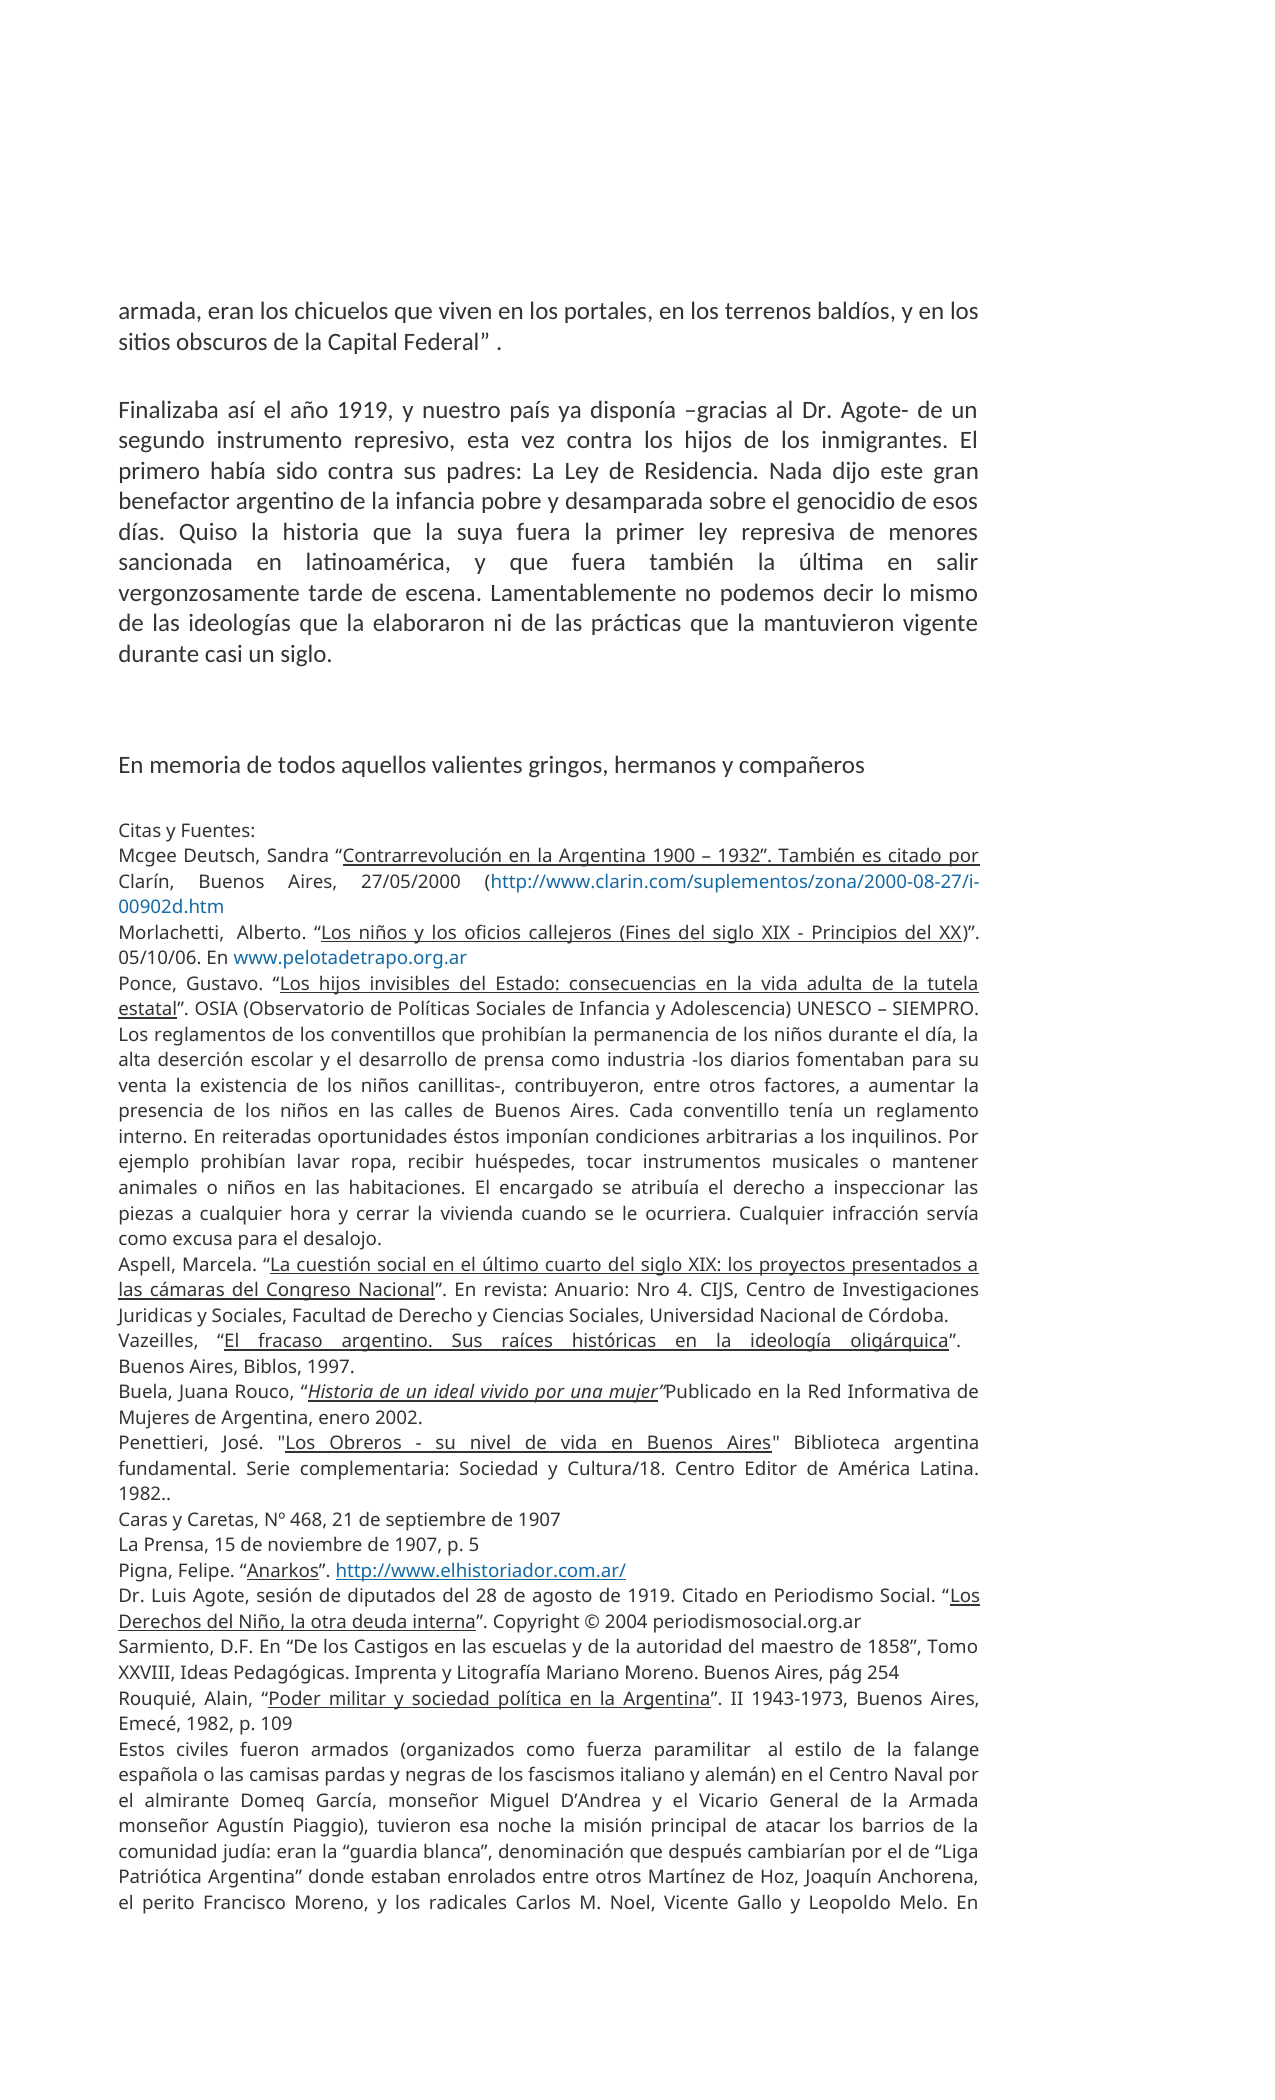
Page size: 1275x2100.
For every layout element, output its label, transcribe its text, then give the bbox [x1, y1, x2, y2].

text Dr. Luis Agote, sesión de diputados del 28 de agosto de 1919. Citado en Periodismo Social. “Los Derechos del Niño, la otra deuda interna”. Copyright © 2004 periodismosocial.org.ar [118, 1583, 980, 1634]
text Buela, Juana Rouco, “Historia de un ideal vivido por una mujer”Publicado en la Red Informativa de Mujeres de Argentina, enero 2002. [118, 1378, 980, 1429]
text Rouquié, Alain, “Poder militar y sociedad política en la Argentina”. II 1943-1973, Buenos Aires, Emecé, 1982, p. 109 [118, 1685, 980, 1736]
text Sarmiento, D.F. En “De los Castigos en las escuelas y de la autoridad del maestro de 1858”, Tomo XXVIII, Ideas Pedagógicas. Imprenta y Litografía Mariano Moreno. Buenos Aires, pág 254 [118, 1634, 980, 1685]
text Aspell, Marcela. “La cuestión social en el último cuarto del siglo XIX: los proyectos presentados a las cámaras del Congreso Nacional”. En revista: Anuario: Nro 4. CIJS, Centro de Investigaciones Juridicas y Sociales, Facultad de Derecho y Ciencias Sociales, Universidad Nacional de Córdoba. [118, 1251, 980, 1327]
text Mcgee Deutsch, Sandra “Contrarrevolución en la Argentina 1900 – 1932”. También es citado por Clarín, Buenos Aires, 27/05/2000 (http://www.clarin.com/suplementos/zona/2000-08-27/i-00902d.htm [118, 843, 980, 919]
text Caras y Caretas, Nº 468, 21 de septiembre de 1907 [118, 1506, 980, 1532]
text Morlachetti, Alberto. “Los niños y los oficios callejeros (Fines del siglo XIX - Principios del XX)”. 05/10/06. En www.pelotadetrapo.org.ar [118, 919, 980, 970]
text Pigna, Felipe. “Anarkos”. http://www.elhistoriador.com.ar/ [118, 1557, 980, 1583]
text En memoria de todos aquellos valientes gringos, hermanos y compañeros [118, 749, 980, 779]
text Citas y Fuentes: [118, 817, 980, 843]
text Ponce, Gustavo. “Los hijos invisibles del Estado: consecuencias en la vida adulta de la tutela estatal”. OSIA (Observatorio de Políticas Sociales de Infancia y Adolescencia) UNESCO – SIEMPRO. Los reglamentos de los conventillos que prohibían la permanencia de los niños durante el día, la alta deserción escolar y el desarrollo de prensa como industria -los diarios fomentaban para su venta la existencia de los niños canillitas-, contribuyeron, entre otros factores, a aumentar la presencia de los niños en las calles de Buenos Aires. Cada conventillo tenía un reglamento interno. En reiteradas oportunidades éstos imponían condiciones arbitrarias a los inquilinos. Por ejemplo prohibían lavar ropa, recibir huéspedes, tocar instrumentos musicales o mantener animales o niños en las habitaciones. El encargado se atribuía el derecho a inspeccionar las piezas a cualquier hora y cerrar la vivienda cuando se le ocurriera. Cualquier infracción servía como excusa para el desalojo. [118, 970, 980, 1251]
text Finalizaba así el año 1919, y nuestro país ya disponía –gracias al Dr. Agote- de un segundo instrumento represivo, esta vez contra los hijos de los inmigrantes. El primero había sido contra sus padres: La Ley de Residencia. Nada dijo este gran benefactor argentino de la infancia pobre y desamparada sobre el genocidio de esos días. Quiso la historia que la suya fuera la primer ley represiva de menores sancionada en latinoamérica, y que fuera también la última en salir vergonzosamente tarde de escena. Lamentablemente no podemos decir lo mismo de las ideologías que la elaboraron ni de las prácticas que la mantuvieron vigente durante casi un siglo. [118, 394, 980, 668]
text Penettieri, José. "Los Obreros - su nivel de vida en Buenos Aires" Biblioteca argentina fundamental. Serie complementaria: Sociedad y Cultura/18. Centro Editor de América Latina. 1982.. [118, 1429, 980, 1506]
text La Prensa, 15 de noviembre de 1907, p. 5 [118, 1532, 980, 1557]
text Vazeilles, “El fracaso argentino. Sus raíces históricas en la ideología oligárquica”. Buenos Aires, Biblos, 1997. [118, 1327, 980, 1378]
